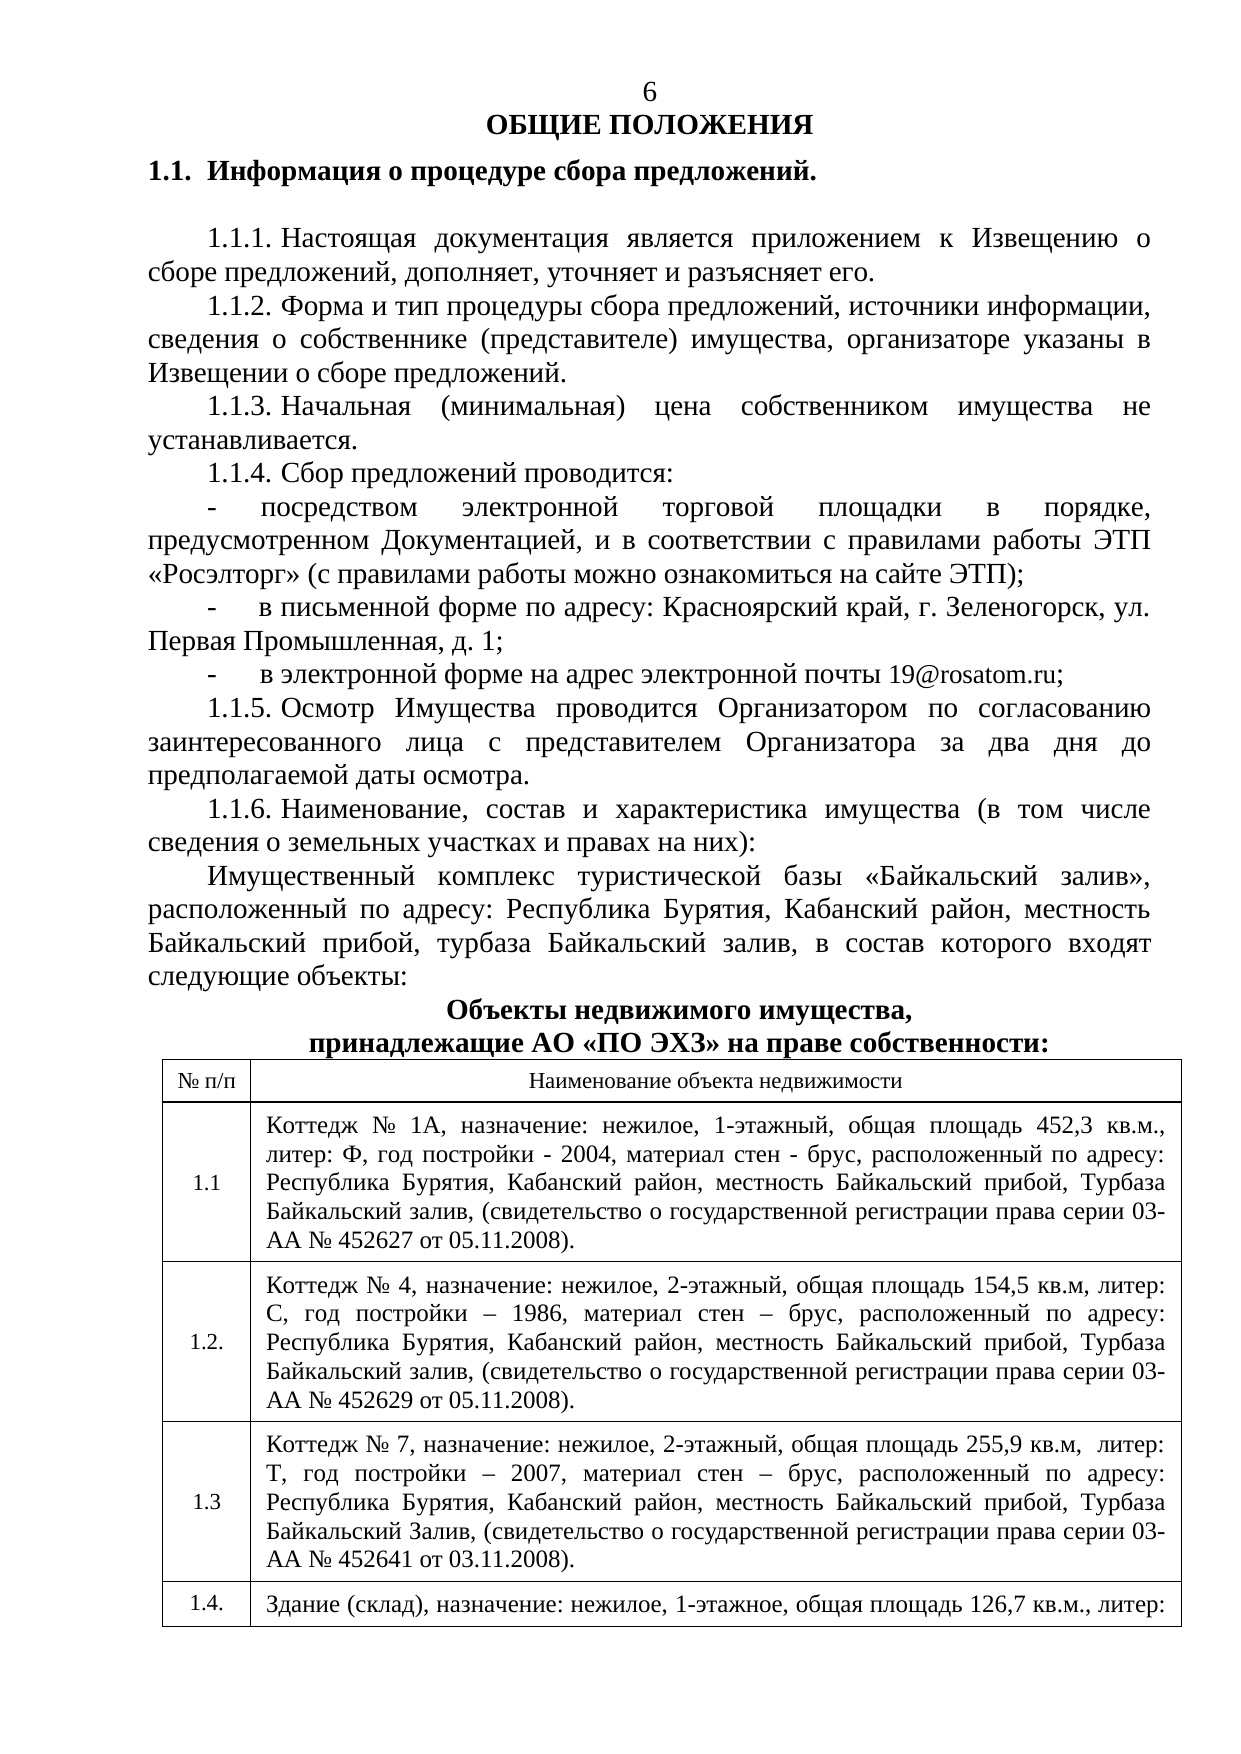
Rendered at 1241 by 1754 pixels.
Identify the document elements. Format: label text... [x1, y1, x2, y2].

table_cell 1.1 [163, 1103, 250, 1261]
text Объекты недвижимого имущества, [148, 992, 1152, 1026]
text ОБЩИЕ ПОЛОЖЕНИЯ [148, 107, 1152, 141]
list - в письменной форме по адресу: Красноярский край, г. Зеленогорск, ул. Первая Промышленная, д. 1; [148, 589, 1152, 657]
list - в электронной форме на адрес электронной почты 19@rosatom.ru; [207, 657, 1152, 690]
text Осмотр Имущества проводится Организатором по согласованию заинтересованного лица с представителем Организатора за два дня до предполагаемой даты осмотра. [148, 690, 1152, 791]
table_cell 1.3 [163, 1422, 250, 1581]
table_cell Коттедж № 4, назначение: нежилое, 2-этажный, общая площадь 154,5 кв.м, литер: С, год постройки – 1986, материал стен – брус, расположенный по адресу: Республика Бурятия, Кабанский район, местность Байкальский прибой, Турбаза Байкальский залив, (свидетельство о государственной регистрации права серии 03-АА № 452629 от 05.11.2008). [251, 1262, 1181, 1421]
table_cell Коттедж № 1А, назначение: нежилое, 1-этажный, общая площадь 452,3 кв.м., литер: Ф, год постройки - 2004, материал стен - брус, расположенный по адресу: Республика Бурятия, Кабанский район, местность Байкальский прибой, Турбаза Байкальский залив, (свидетельство о государственной регистрации права серии 03-АА № 452627 от 05.11.2008). [251, 1103, 1181, 1261]
table_cell Коттедж № 7, назначение: нежилое, 2-этажный, общая площадь 255,9 кв.м, литер: Т, год постройки – 2007, материал стен – брус, расположенный по адресу: Республика Бурятия, Кабанский район, местность Байкальский прибой, Турбаза Байкальский Залив, (свидетельство о государственной регистрации права серии 03-АА № 452641 от 03.11.2008). [251, 1422, 1181, 1581]
text Начальная (минимальная) цена собственником имущества не устанавливается. [148, 388, 1152, 455]
text Настоящая документация является приложением к Извещению о сборе предложений, дополняет, уточняет и разъясняет его. [148, 221, 1152, 288]
subtitle Информация о процедуре сбора предложений. [148, 153, 1152, 187]
table_cell 1.4. [163, 1582, 250, 1626]
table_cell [251, 1582, 1181, 1626]
text Наименование, состав и характеристика имущества (в том числе сведения о земельных участках и правах на них): [148, 791, 1152, 858]
list - посредством электронной торговой площадки в порядке, предусмотренном Документацией, и в соответствии с правилами работы ЭТП «Росэлторг» (с правилами работы можно ознакомиться на сайте ЭТП); [148, 489, 1152, 589]
text Имущественный комплекс туристической базы «Байкальский залив», расположенный по адресу: Республика Бурятия, Кабанский район, местность Байкальский прибой, турбаза Байкальский залив, в состав которого входят следующие объекты: [148, 858, 1152, 992]
text Форма и тип процедуры сбора предложений, источники информации, сведения о собственнике (представителе) имущества, организаторе указаны в Извещении о сборе предложений. [148, 288, 1152, 388]
table_header Наименование объекта недвижимости [251, 1060, 1181, 1101]
text принадлежащие АО «ПО ЭХЗ» на праве собственности: [148, 1026, 1152, 1059]
text Сбор предложений проводится: [148, 455, 1152, 489]
table_header № п/п [163, 1060, 250, 1101]
table_cell 1.2. [163, 1262, 250, 1421]
